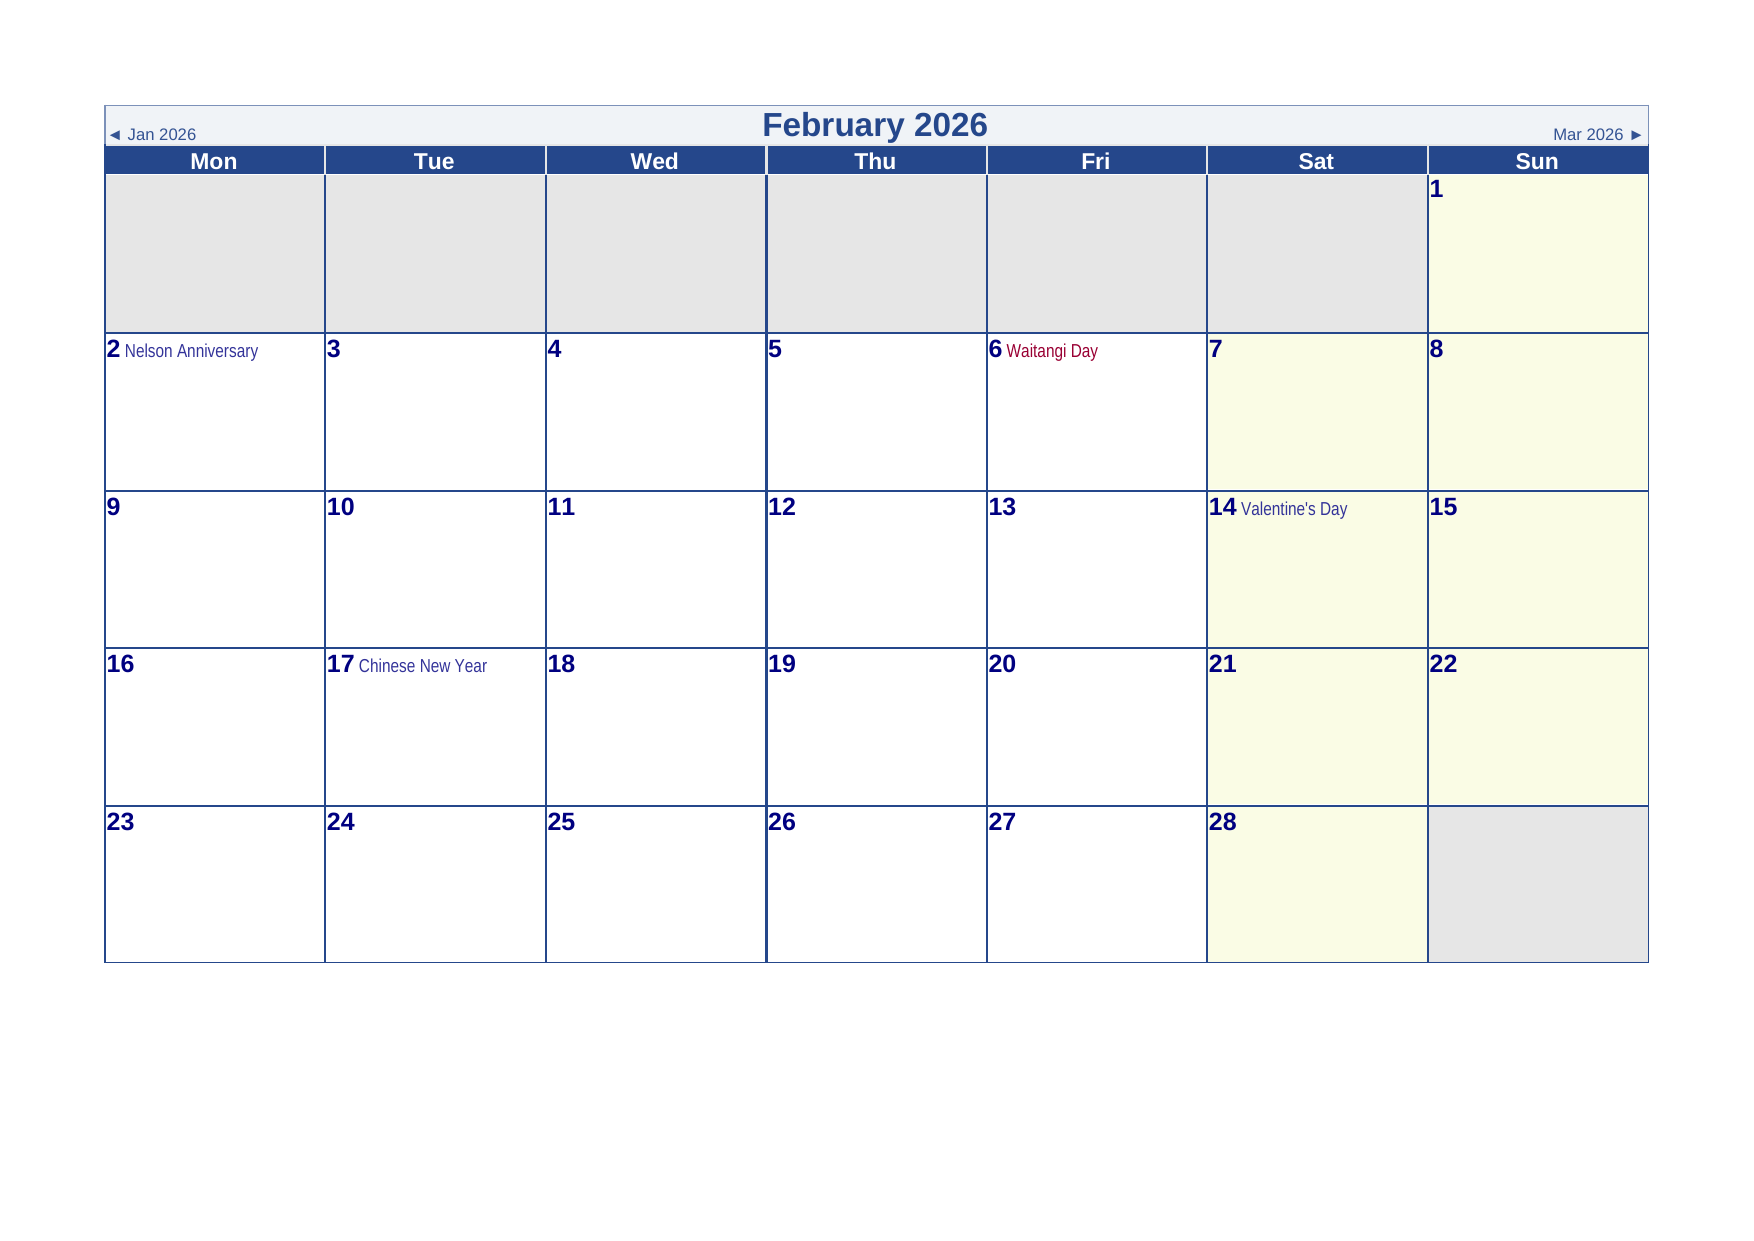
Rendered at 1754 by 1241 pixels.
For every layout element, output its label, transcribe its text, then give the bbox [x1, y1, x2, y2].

table_cell 13 [988, 492, 1206, 647]
table_cell 10 [326, 492, 545, 647]
table_cell [547, 175, 765, 332]
table_cell 27 [988, 807, 1206, 962]
table_cell 9 [106, 492, 324, 647]
table_cell 12 [768, 492, 986, 647]
table_cell [988, 175, 1206, 332]
table_cell 19 [768, 649, 986, 804]
table_header February 2026 [325, 106, 1428, 144]
table_cell 3 [326, 334, 545, 489]
table_cell 2 Nelson Anniversary [106, 334, 324, 489]
table_cell 22 [1429, 649, 1648, 804]
table_cell 11 [547, 492, 765, 647]
table_header Mar 2026 ► [1428, 106, 1648, 144]
table_cell 16 [106, 649, 324, 804]
table_cell 8 [1429, 334, 1648, 489]
table_cell 25 [547, 807, 765, 962]
table_cell 23 [106, 807, 324, 962]
table_cell 26 [768, 807, 986, 962]
table_cell Mon [106, 146, 324, 174]
table_cell 20 [988, 649, 1206, 804]
table_cell [326, 175, 545, 332]
table_cell [768, 175, 986, 332]
table_cell 5 [768, 334, 986, 489]
table_cell 24 [326, 807, 545, 962]
table_cell 7 [1208, 334, 1427, 489]
table_cell Thu [768, 146, 986, 174]
table_header ◄ Jan 2026 [106, 106, 325, 144]
table_cell 21 [1208, 649, 1427, 804]
table_cell Wed [547, 146, 765, 174]
table_cell [1208, 175, 1427, 332]
table_cell 4 [547, 334, 765, 489]
table_cell 17 Chinese New Year [326, 649, 545, 804]
table_cell 15 [1429, 492, 1648, 647]
table_cell [1429, 807, 1648, 962]
table_cell 6 Waitangi Day [988, 334, 1206, 489]
table_cell 14 Valentine's Day [1208, 492, 1427, 647]
table_cell 28 [1208, 807, 1427, 962]
table_cell 1 [1429, 175, 1648, 332]
table_cell 18 [547, 649, 765, 804]
table_cell Sat [1208, 146, 1427, 174]
table_cell Fri [988, 146, 1206, 174]
table_cell [106, 175, 324, 332]
table_cell Sun [1429, 146, 1648, 174]
table_cell Tue [326, 146, 545, 174]
